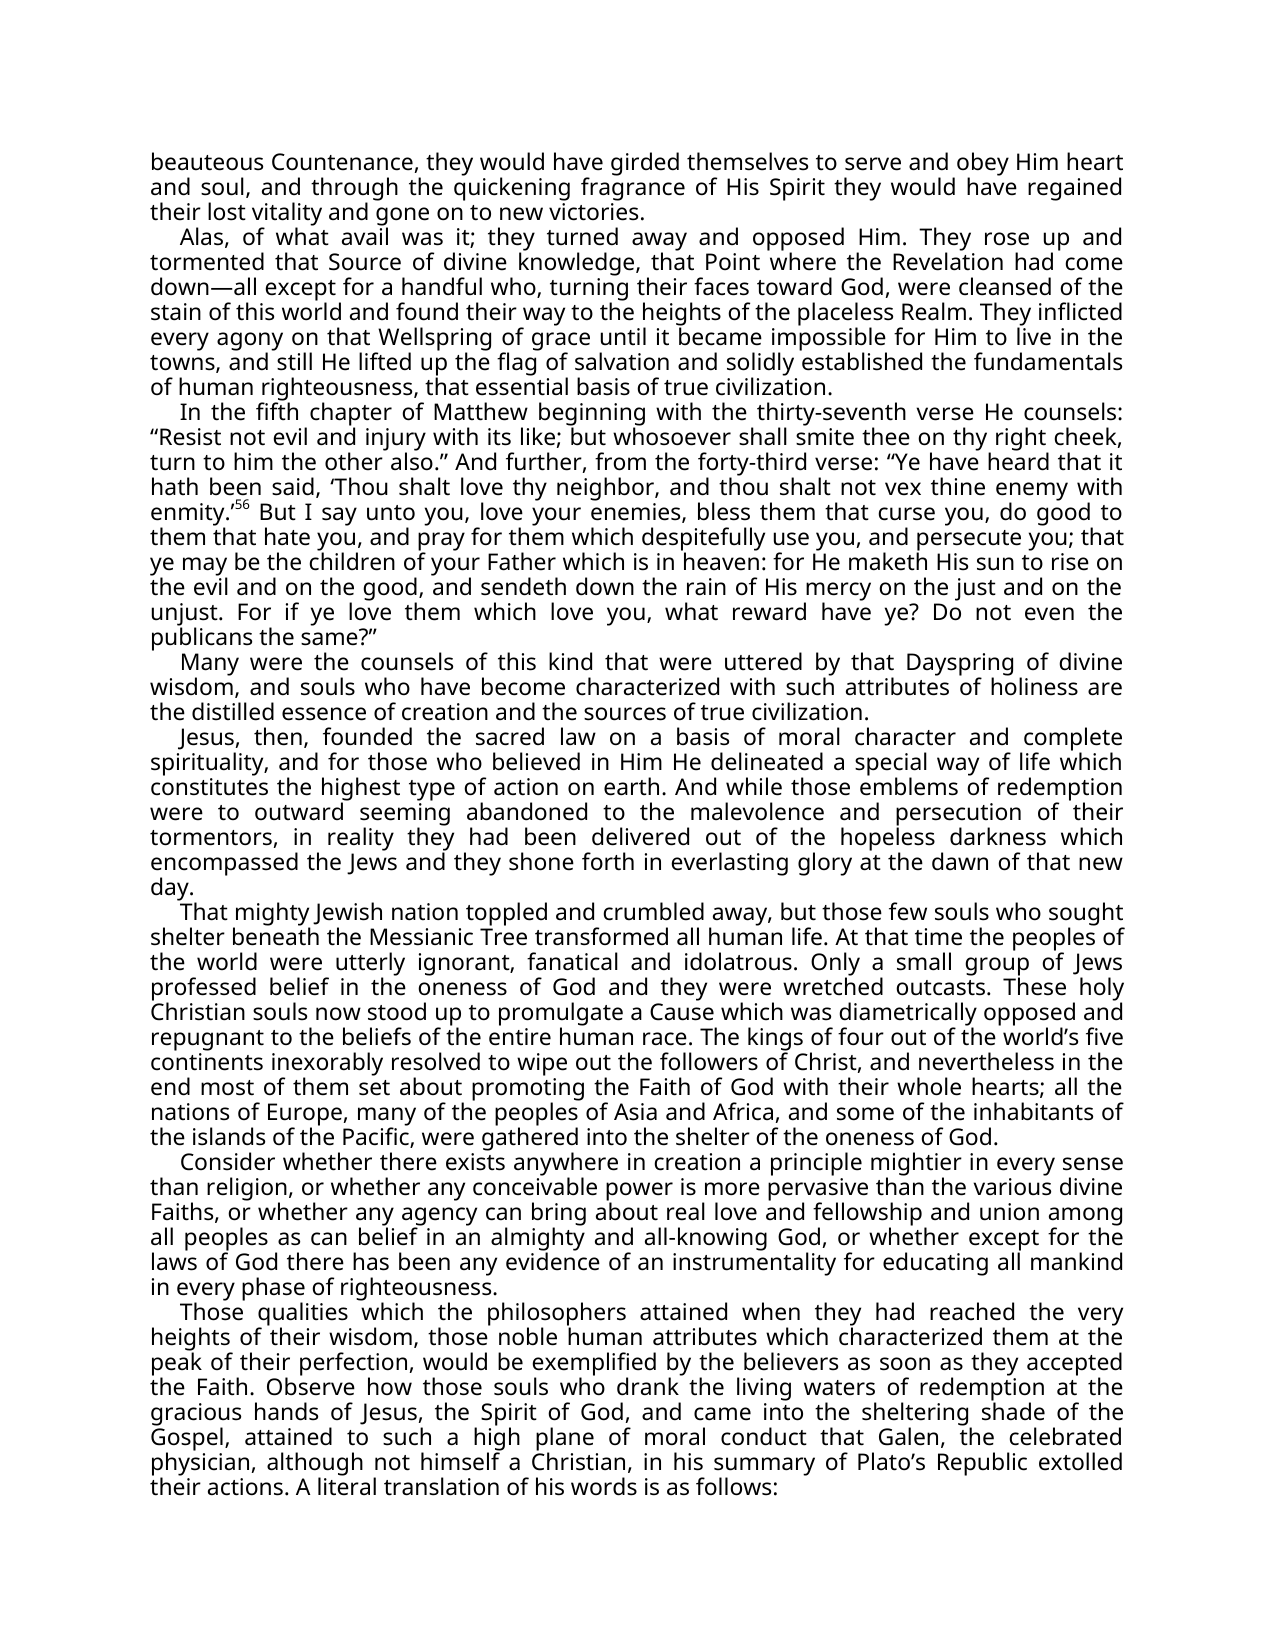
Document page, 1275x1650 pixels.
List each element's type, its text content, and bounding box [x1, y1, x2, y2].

text Consider whether there exists anywhere in creation a principle mightier in every sense than religion, or whether any conceivable power is more pervasive than the various divine Faiths, or whether any agency can bring about real love and fellowship and union among all peoples as can belief in an almighty and all-knowing God, or whether except for the laws of God there has been any evidence of an instrumentality for educating all mankind in every phase of righteousness. [150, 1150, 1125, 1300]
text In the fifth chapter of Matthew beginning with the thirty-seventh verse He counsels: “Resist not evil and injury with its like; but whosoever shall smite thee on thy right cheek, turn to him the other also.” And further, from the forty-third verse: “Ye have heard that it hath been said, ‘Thou shalt love thy neighbor, and thou shalt not vex thine enemy with enmity.’56 But I say unto you, love your enemies, bless them that curse you, do good to them that hate you, and pray for them which despitefully use you, and persecute you; that ye may be the children of your Father which is in heaven: for He maketh His sun to rise on the evil and on the good, and sendeth down the rain of His mercy on the just and on the unjust. For if ye love them which love you, what reward have ye? Do not even the publicans the same?” [150, 400, 1125, 650]
text Jesus, then, founded the sacred law on a basis of moral character and complete spirituality, and for those who believed in Him He delineated a special way of life which constitutes the highest type of action on earth. And while those emblems of redemption were to outward seeming abandoned to the malevolence and persecution of their tormentors, in reality they had been delivered out of the hopeless darkness which encompassed the Jews and they shone forth in everlasting glory at the dawn of that new day. [150, 725, 1125, 900]
text Alas, of what avail was it; they turned away and opposed Him. They rose up and tormented that Source of divine knowledge, that Point where the Revelation had come down—all except for a handful who, turning their faces toward God, were cleansed of the stain of this world and found their way to the heights of the placeless Realm. They inflicted every agony on that Wellspring of grace until it became impossible for Him to live in the towns, and still He lifted up the flag of salvation and solidly established the fundamentals of human righteousness, that essential basis of true civilization. [150, 225, 1125, 400]
text Many were the counsels of this kind that were uttered by that Dayspring of divine wisdom, and souls who have become characterized with such attributes of holiness are the distilled essence of creation and the sources of true civilization. [150, 650, 1125, 725]
text Those qualities which the philosophers attained when they had reached the very heights of their wisdom, those noble human attributes which characterized them at the peak of their perfection, would be exemplified by the believers as soon as they accepted the Faith. Observe how those souls who drank the living waters of redemption at the gracious hands of Jesus, the Spirit of God, and came into the sheltering shade of the Gospel, attained to such a high plane of moral conduct that Galen, the celebrated physician, although not himself a Christian, in his summary of Plato’s Republic extolled their actions. A literal translation of his words is as follows: [150, 1300, 1125, 1500]
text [150, 150, 1125, 225]
text That mighty Jewish nation toppled and crumbled away, but those few souls who sought shelter beneath the Messianic Tree transformed all human life. At that time the peoples of the world were utterly ignorant, fanatical and idolatrous. Only a small group of Jews professed belief in the oneness of God and they were wretched outcasts. These holy Christian souls now stood up to promulgate a Cause which was diametrically opposed and repugnant to the beliefs of the entire human race. The kings of four out of the world’s five continents inexorably resolved to wipe out the followers of Christ, and nevertheless in the end most of them set about promoting the Faith of God with their whole hearts; all the nations of Europe, many of the peoples of Asia and Africa, and some of the inhabitants of the islands of the Pacific, were gathered into the shelter of the oneness of God. [150, 900, 1125, 1150]
